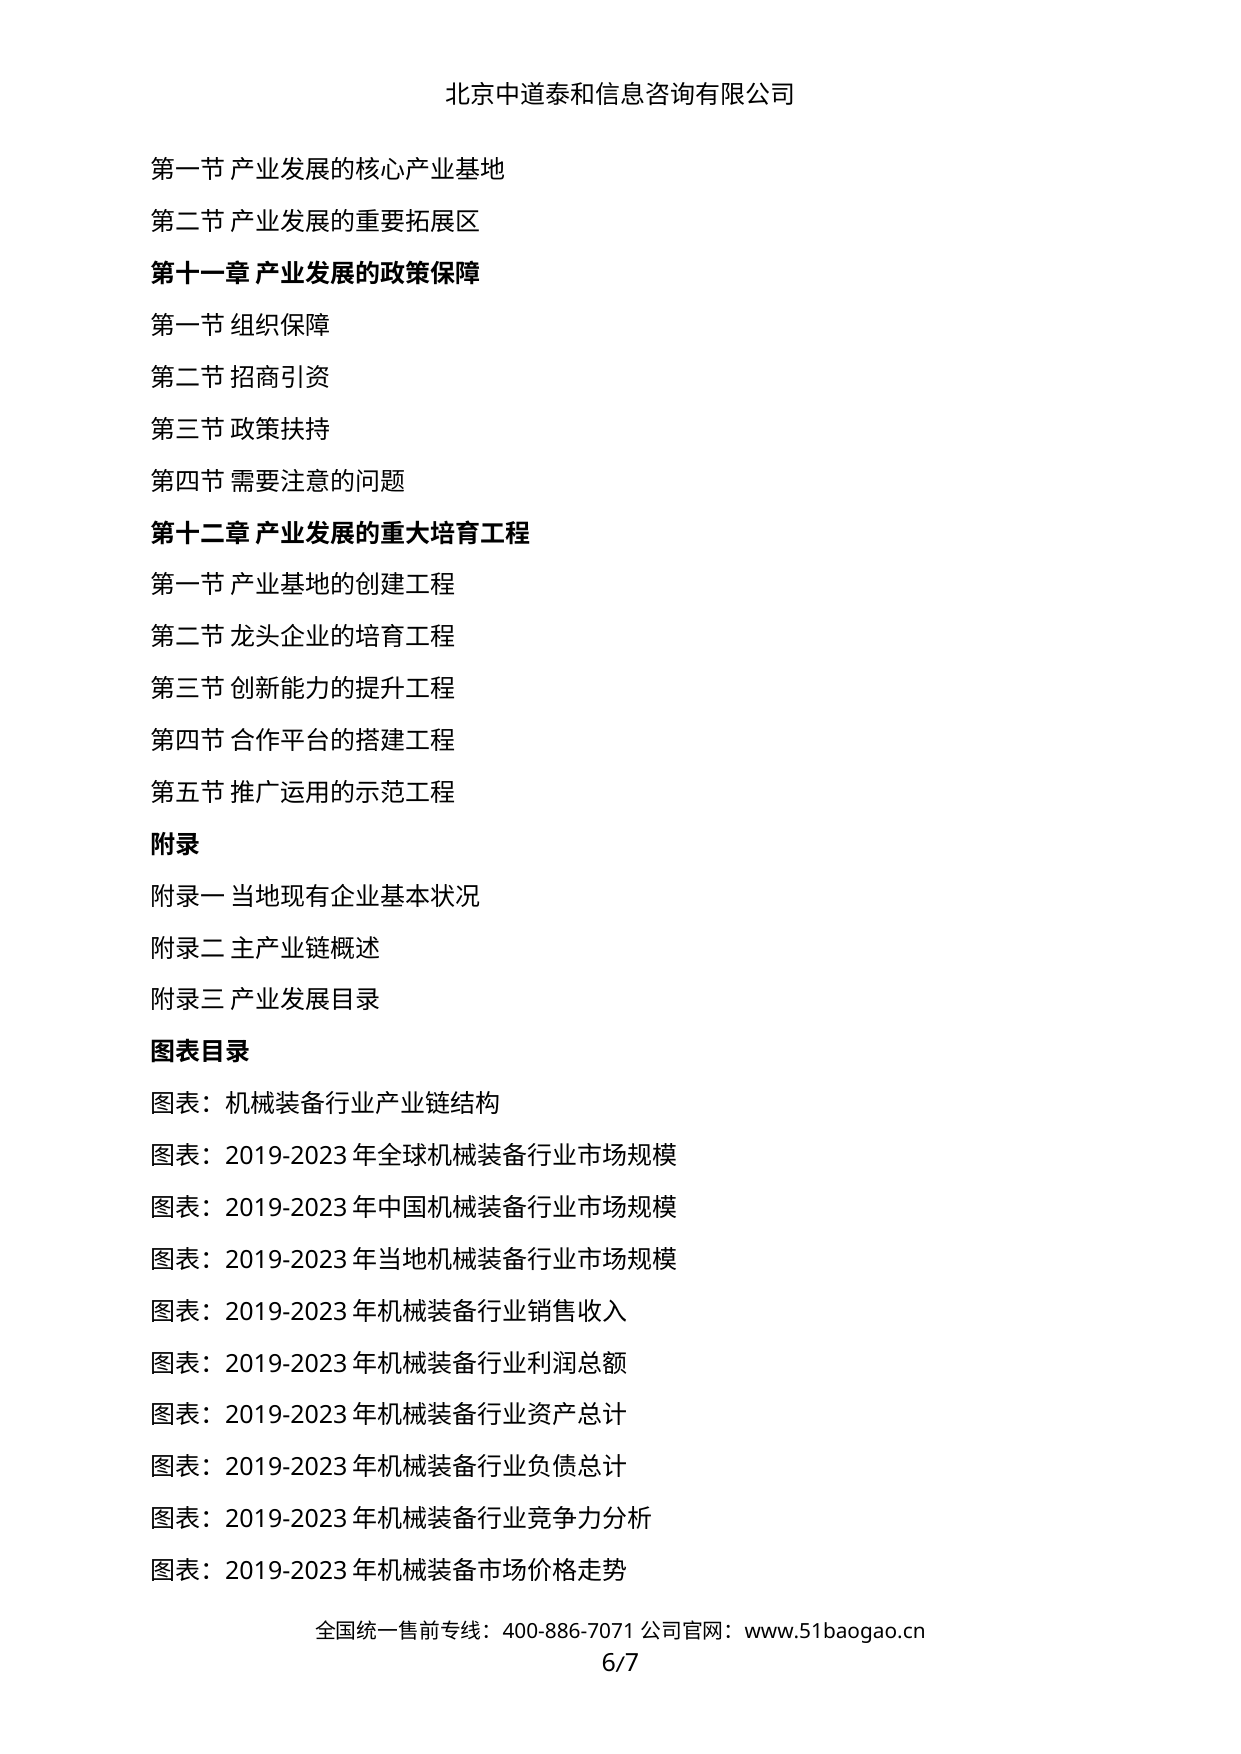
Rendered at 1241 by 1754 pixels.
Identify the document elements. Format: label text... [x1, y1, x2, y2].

text 附录一 当地现有企业基本状况 [150, 876, 1090, 912]
text 图表：2019-2023年中国机械装备行业市场规模 [150, 1187, 1090, 1224]
text 第五节 推广运用的示范工程 [150, 772, 1090, 809]
text 图表目录 [150, 1032, 1090, 1068]
text 第一节 产业发展的核心产业基地 [150, 150, 1090, 186]
text 第二节 龙头企业的培育工程 [150, 617, 1090, 653]
text 第十一章 产业发展的政策保障 [150, 254, 1090, 290]
text 图表：2019-2023年机械装备行业利润总额 [150, 1343, 1090, 1379]
text 第四节 合作平台的搭建工程 [150, 721, 1090, 757]
text 图表：机械装备行业产业链结构 [150, 1084, 1090, 1120]
text 图表：2019-2023年机械装备市场价格走势 [150, 1551, 1090, 1587]
text 第一节 产业基地的创建工程 [150, 565, 1090, 601]
text 第三节 创新能力的提升工程 [150, 669, 1090, 705]
text 图表：2019-2023年机械装备行业销售收入 [150, 1291, 1090, 1327]
text 附录 [150, 824, 1090, 861]
text 第四节 需要注意的问题 [150, 461, 1090, 497]
text 附录二 主产业链概述 [150, 928, 1090, 964]
text 图表：2019-2023年机械装备行业资产总计 [150, 1395, 1090, 1431]
text 第一节 组织保障 [150, 306, 1090, 342]
text 第十二章 产业发展的重大培育工程 [150, 513, 1090, 549]
text 图表：2019-2023年当地机械装备行业市场规模 [150, 1239, 1090, 1276]
text 图表：2019-2023年机械装备行业负债总计 [150, 1447, 1090, 1483]
text 图表：2019-2023年机械装备行业竞争力分析 [150, 1499, 1090, 1535]
text 第二节 招商引资 [150, 357, 1090, 394]
text 附录三 产业发展目录 [150, 980, 1090, 1016]
text 第二节 产业发展的重要拓展区 [150, 202, 1090, 238]
text 第三节 政策扶持 [150, 409, 1090, 446]
text 图表：2019-2023年全球机械装备行业市场规模 [150, 1136, 1090, 1172]
